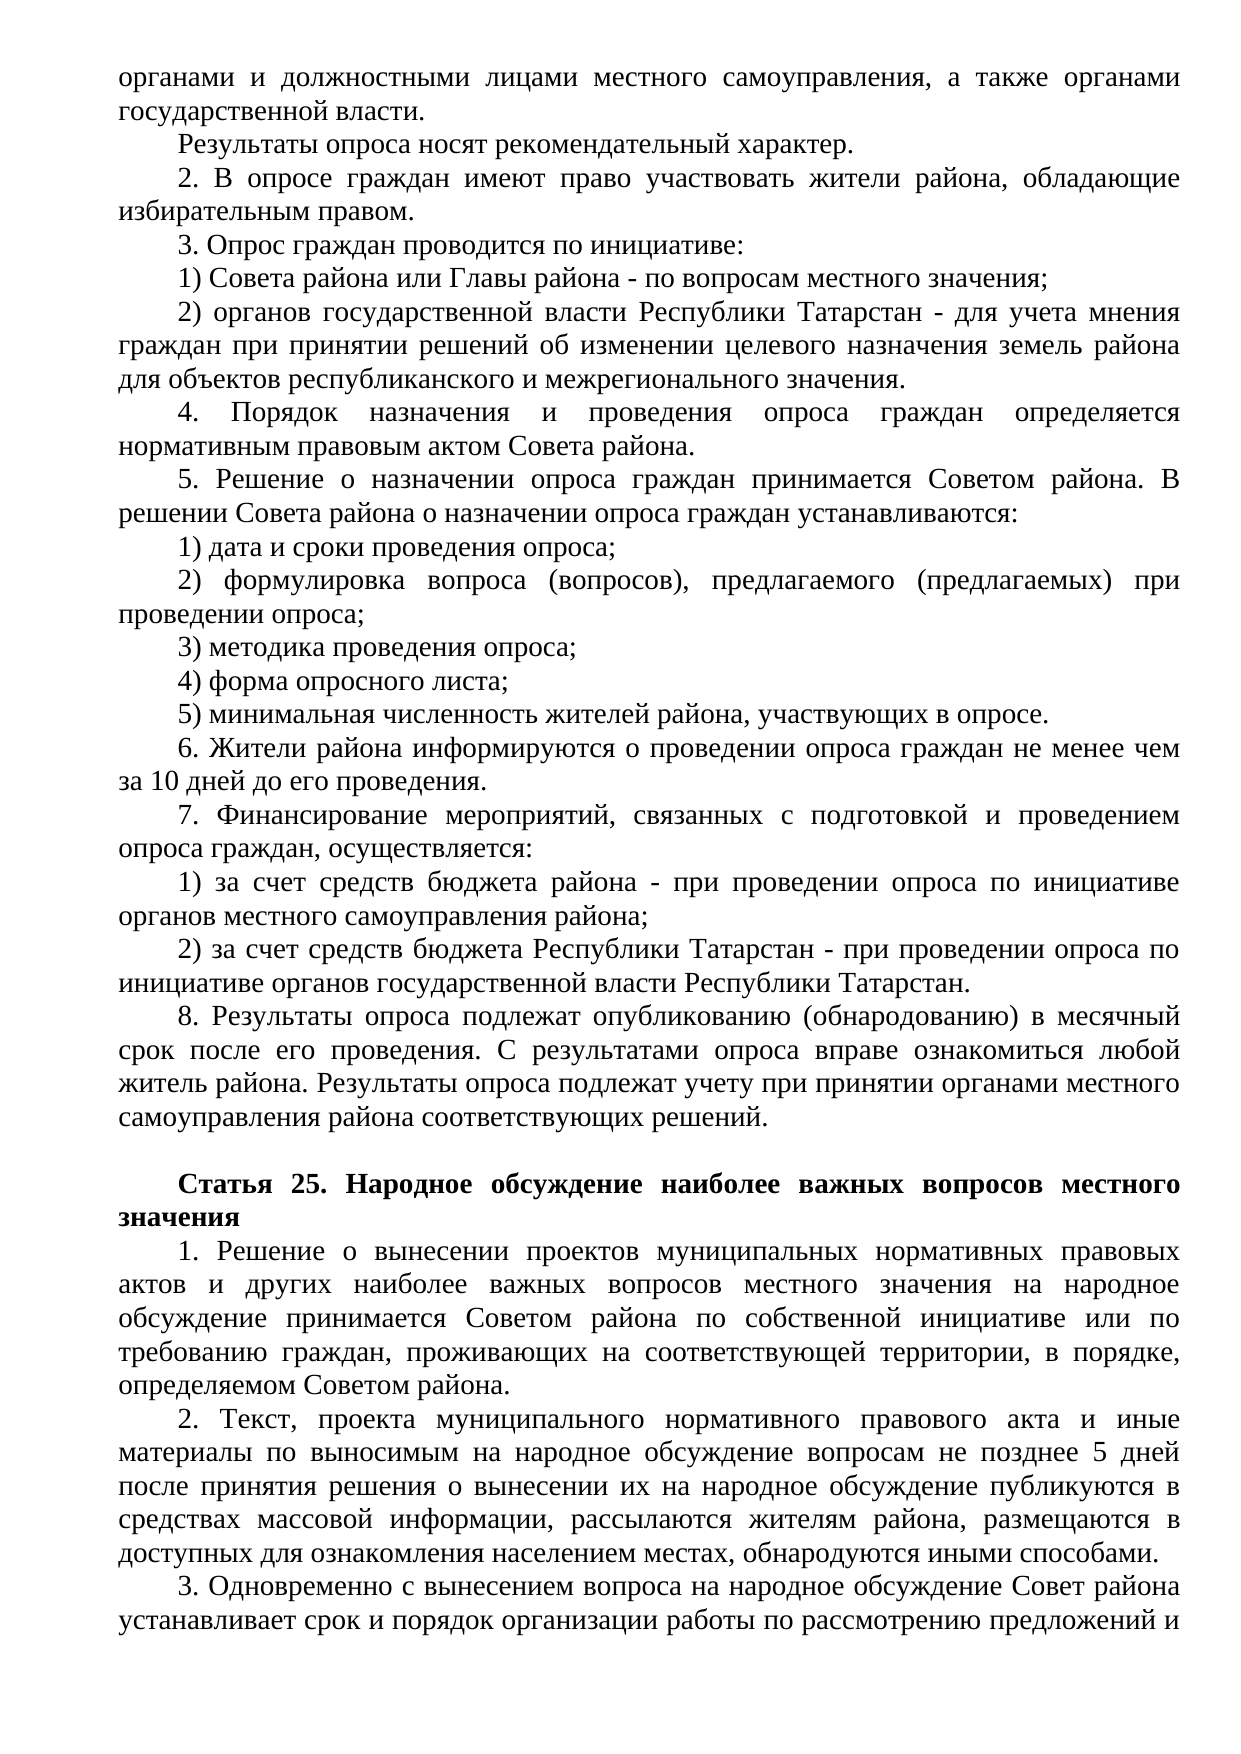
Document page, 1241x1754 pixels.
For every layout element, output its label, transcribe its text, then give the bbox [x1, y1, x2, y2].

text 1) Совета района или Главы района - по вопросам местного значения; [118, 260, 1181, 294]
text Результаты опроса носят рекомендательный характер. [118, 126, 1181, 160]
text 2) формулировка вопроса (вопросов), предлагаемого (предлагаемых) при проведении опроса; [118, 562, 1181, 629]
text 7. Финансирование мероприятий, связанных с подготовкой и проведением опроса граждан, осуществляется: [118, 797, 1181, 864]
text 2. В опросе граждан имеют право участвовать жители района, обладающие избирательным правом. [118, 160, 1181, 227]
text 1. Решение о вынесении проектов муниципальных нормативных правовых актов и других наиболее важных вопросов местного значения на народное обсуждение принимается Советом района по собственной инициативе или по требованию граждан, проживающих на соответствующей территории, в порядке, определяемом Советом района. [118, 1233, 1181, 1401]
text 1) дата и сроки проведения опроса; [118, 529, 1181, 562]
text 3. Опрос граждан проводится по инициативе: [118, 227, 1181, 260]
text Статья 25. Народное обсуждение наиболее важных вопросов местного значения [118, 1166, 1181, 1233]
text 2. Текст, проекта муниципального нормативного правового акта и иные материалы по выносимым на народное обсуждение вопросам не позднее 5 дней после принятия решения о вынесении их на народное обсуждение публикуются в средствах массовой информации, рассылаются жителям района, размещаются в доступных для ознакомления населением местах, обнародуются иными способами. [118, 1401, 1181, 1568]
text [118, 59, 1181, 126]
text 1) за счет средств бюджета района - при проведении опроса по инициативе органов местного самоуправления района; [118, 864, 1181, 931]
text 3) методика проведения опроса; [118, 629, 1181, 663]
text 2) за счет средств бюджета Республики Татарстан - при проведении опроса по инициативе органов государственной власти Республики Татарстан. [118, 931, 1181, 998]
text 8. Результаты опроса подлежат опубликованию (обнародованию) в месячный срок после его проведения. С результатами опроса вправе ознакомиться любой житель района. Результаты опроса подлежат учету при принятии органами местного самоуправления района соответствующих решений. [118, 998, 1181, 1132]
text 2) органов государственной власти Республики Татарстан - для учета мнения граждан при принятии решений об изменении целевого назначения земель района для объектов республиканского и межрегионального значения. [118, 294, 1181, 394]
text 4. Порядок назначения и проведения опроса граждан определяется нормативным правовым актом Совета района. [118, 394, 1181, 462]
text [118, 1568, 1181, 1636]
text 5. Решение о назначении опроса граждан принимается Советом района. В решении Совета района о назначении опроса граждан устанавливаются: [118, 462, 1181, 529]
text 4) форма опросного листа; [118, 663, 1181, 696]
text 6. Жители района информируются о проведении опроса граждан не менее чем за 10 дней до его проведения. [118, 730, 1181, 797]
text 5) минимальная численность жителей района, участвующих в опросе. [118, 696, 1181, 730]
